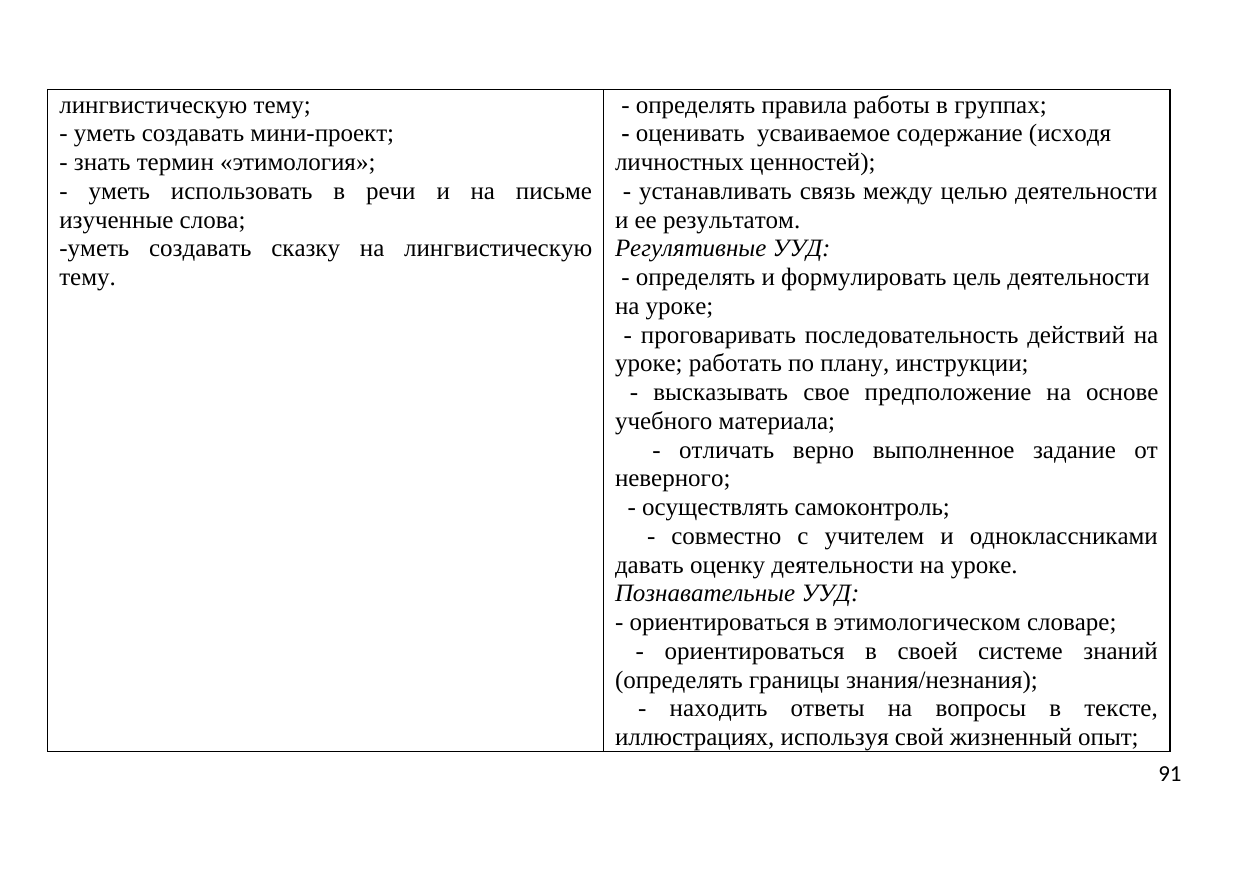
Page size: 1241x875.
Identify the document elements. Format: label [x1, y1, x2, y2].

table_cell [604, 90, 1169, 751]
table_cell [48, 90, 603, 751]
